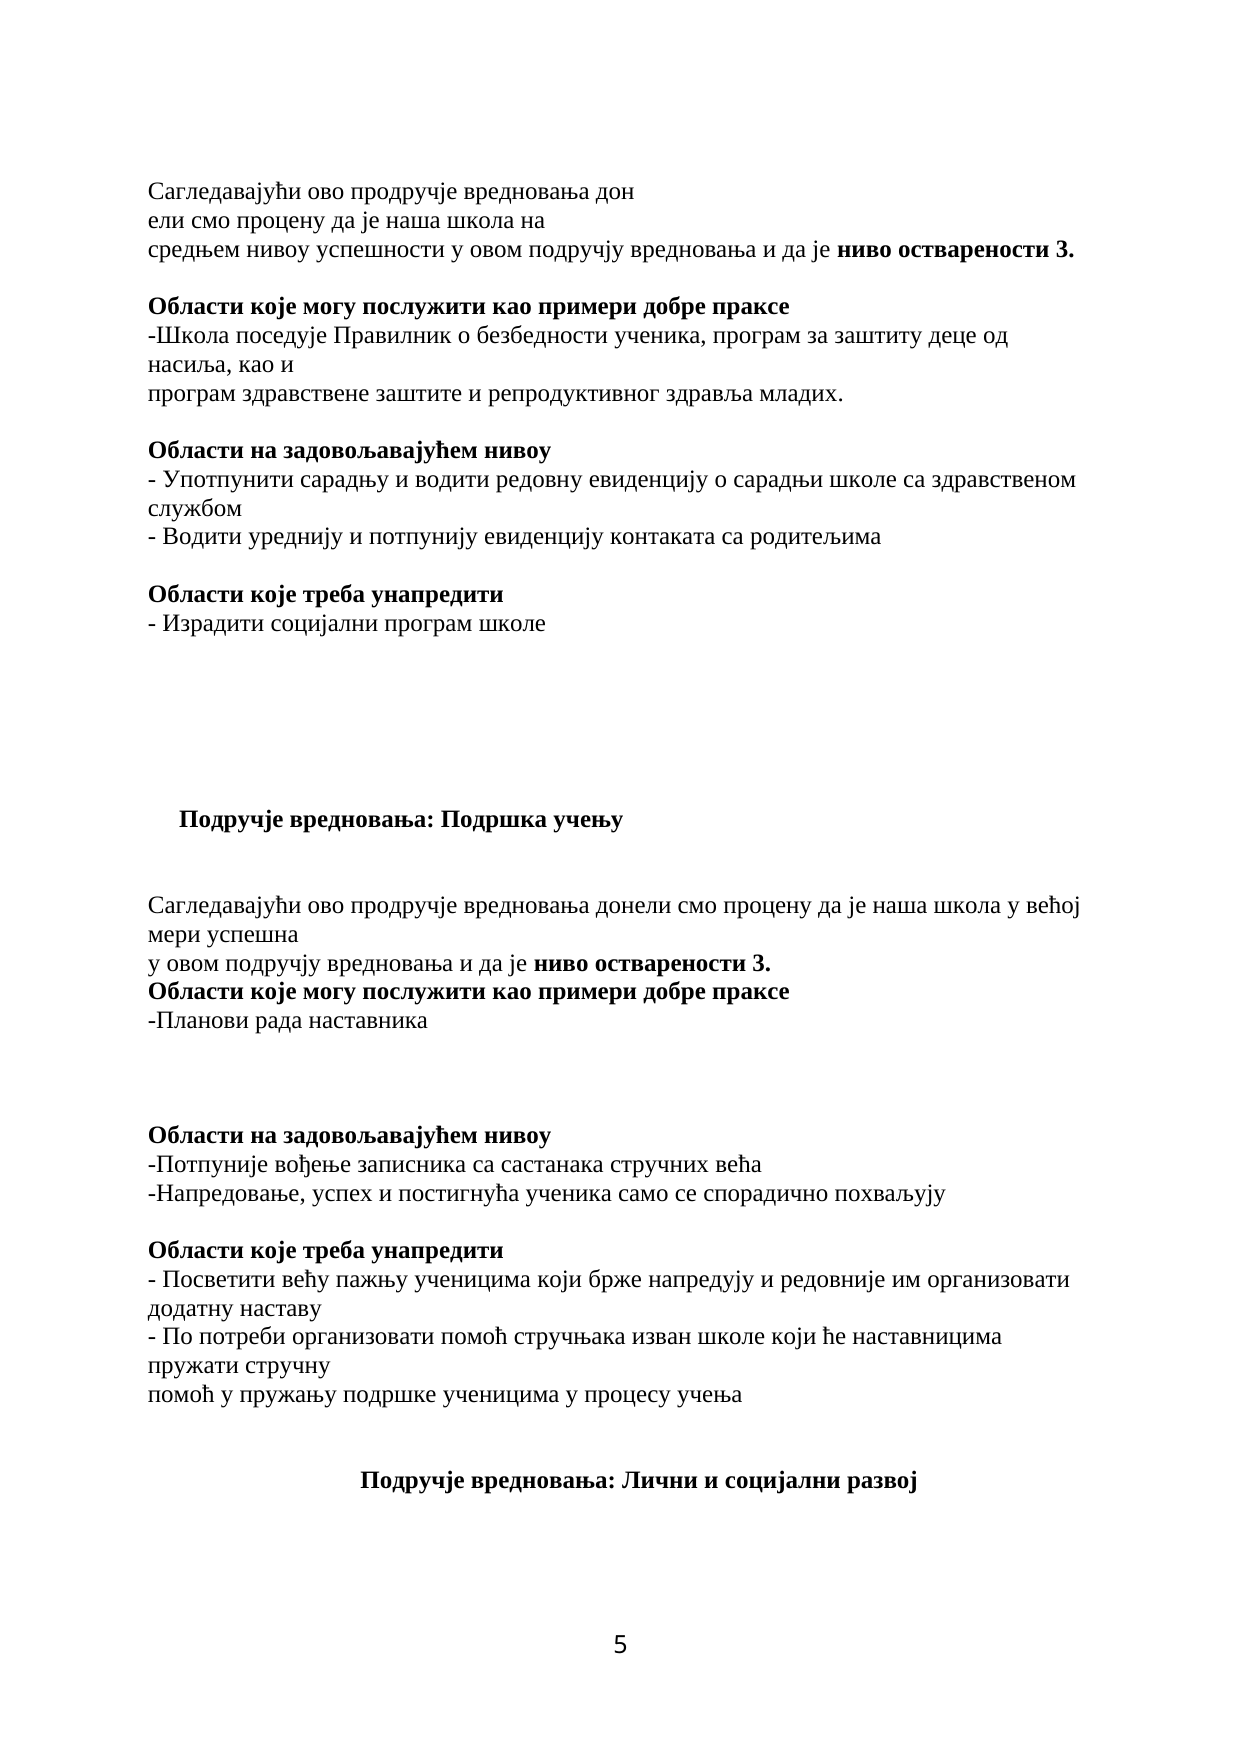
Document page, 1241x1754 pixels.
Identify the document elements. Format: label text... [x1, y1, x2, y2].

text -Напредовање, успех и постигнућа ученика само се спорадично похваљују [148, 1178, 1093, 1206]
text Области које могу послужити као примери добре праксе [148, 976, 1093, 1005]
text -Потпуније вођење записника са састанака стручних већа [148, 1149, 1093, 1178]
text Сагледавајући ово продручје вредновања дон [148, 176, 1093, 205]
text Области које могу послужити као примери добре праксе [148, 291, 1093, 320]
text -Школа поседује Правилник о безбедности ученика, програм за заштиту деце од насиља, као и [148, 320, 1093, 378]
text - Израдити социјални програм школе [148, 608, 1093, 636]
text средњем нивоу успешности у овом подручју вредновања и да је ниво остварености 3. [148, 234, 1093, 263]
text - Употпунити сарадњу и водити редовну евиденцију о сарадњи школе са здравственом службом [148, 464, 1093, 521]
text помоћ у пружању подршке ученицима у процесу учења [148, 1379, 1093, 1408]
text - По потреби организовати помоћ стручњака изван школе који ће наставницима пружати стручну [148, 1321, 1093, 1379]
text - Посветити већу пажњу ученицима који брже напредују и редовније им организовати додатну наставу [148, 1264, 1093, 1321]
text Области које треба унапредити [148, 579, 1093, 608]
text Сагледавајући ово продручје вредновања донели смо процену да је наша школа у већој мери успешна [148, 890, 1093, 948]
text Области на задовољавајућем нивоу [148, 435, 1093, 464]
text - Водити уреднију и потпунију евиденцију контаката са родитељима [148, 521, 1093, 550]
text Подручје вредновања: Лични и социјални развој [148, 1465, 1093, 1494]
text ели смо процену да је наша школа на [148, 205, 1093, 234]
text Области на задовољавајућем нивоу [148, 1120, 1093, 1149]
text у овом подручју вредновања и да је ниво остварености 3. [148, 948, 1093, 976]
text програм здравствене заштите и репродуктивног здравља младих. [148, 378, 1093, 406]
text Области које треба унапредити [148, 1235, 1093, 1264]
text -Планови рада наставника [148, 1005, 1093, 1034]
text Подручје вредновања: Подршка учењу [148, 804, 1093, 833]
